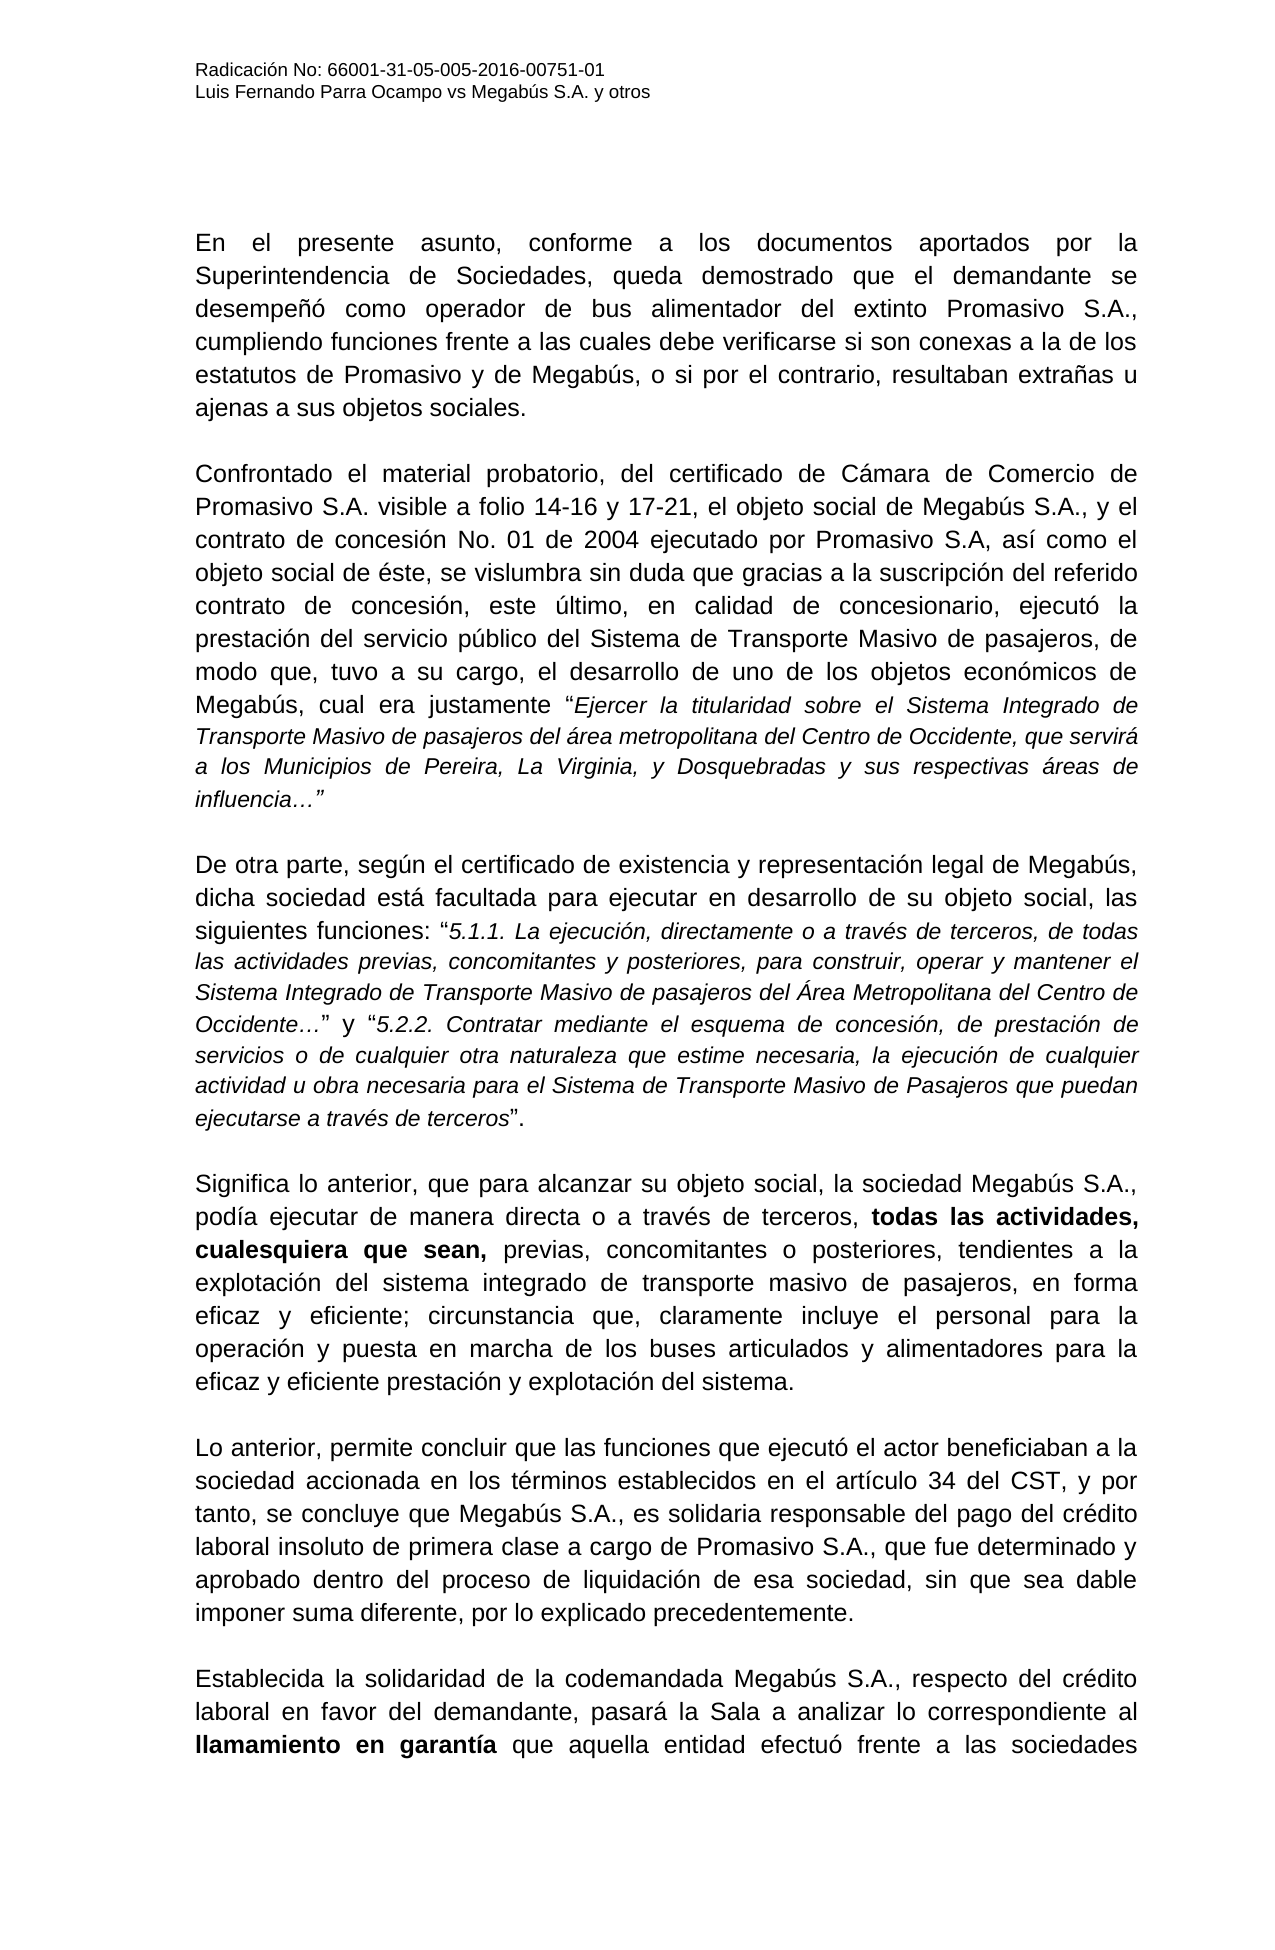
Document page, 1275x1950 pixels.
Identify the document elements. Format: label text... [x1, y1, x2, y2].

text En el presente asunto, conforme a los documentos aportados por la Superintendencia de Sociedades, queda demostrado que el demandante se desempeñó como operador de bus alimentador del extinto Promasivo S.A., cumpliendo funciones frente a las cuales debe verificarse si son conexas a la de los estatutos de Promasivo y de Megabús, o si por el contrario, resultaban extrañas u ajenas a sus objetos sociales. [195, 228, 1139, 422]
text De otra parte, según el certificado de existencia y representación legal de Megabús, dicha sociedad está facultada para ejecutar en desarrollo de su objeto social, las siguientes funciones: “5.1.1. La ejecución, directamente o a través de terceros, de todas las actividades previas, concomitantes y posteriores, para construir, operar y mantener el Sistema Integrado de Transporte Masivo de pasajeros del Área Metropolitana del Centro de Occidente…” y “5.2.2. Contratar mediante el esquema de concesión, de prestación de servicios o de cualquier otra naturaleza que estime necesaria, la ejecución de cualquier actividad u obra necesaria para el Sistema de Transporte Masivo de Pasajeros que puedan ejecutarse a través de terceros”. [195, 850, 1139, 1131]
text Confrontado el material probatorio, del certificado de Cámara de Comercio de Promasivo S.A. visible a folio 14-16 y 17-21, el objeto social de Megabús S.A., y el contrato de concesión No. 01 de 2004 ejecutado por Promasivo S.A, así como el objeto social de éste, se vislumbra sin duda que gracias a la suscripción del referido contrato de concesión, este último, en calidad de concesionario, ejecutó la prestación del servicio público del Sistema de Transporte Masivo de pasajeros, de modo que, tuvo a su cargo, el desarrollo de uno de los objetos económicos de Megabús, cual era justamente “Ejercer la titularidad sobre el Sistema Integrado de Transporte Masivo de pasajeros del área metropolitana del Centro de Occidente, que servirá a los Municipios de Pereira, La Virginia, y Dosquebradas y sus respectivas áreas de influencia…” [195, 459, 1139, 812]
text Significa lo anterior, que para alcanzar su objeto social, la sociedad Megabús S.A., podía ejecutar de manera directa o a través de terceros, todas las actividades, cualesquiera que sean, previas, concomitantes o posteriores, tendientes a la explotación del sistema integrado de transporte masivo de pasajeros, en forma eficaz y eficiente; circunstancia que, claramente incluye el personal para la operación y puesta en marcha de los buses articulados y alimentadores para la eficaz y eficiente prestación y explotación del sistema. [195, 1169, 1139, 1396]
text Lo anterior, permite concluir que las funciones que ejecutó el actor beneficiaban a la sociedad accionada en los términos establecidos en el artículo 34 del CST, y por tanto, se concluye que Megabús S.A., es solidaria responsable del pago del crédito laboral insoluto de primera clase a cargo de Promasivo S.A., que fue determinado y aprobado dentro del proceso de liquidación de esa sociedad, sin que sea dable imponer suma diferente, por lo explicado precedentemente. [195, 1433, 1139, 1627]
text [195, 1664, 1139, 1759]
